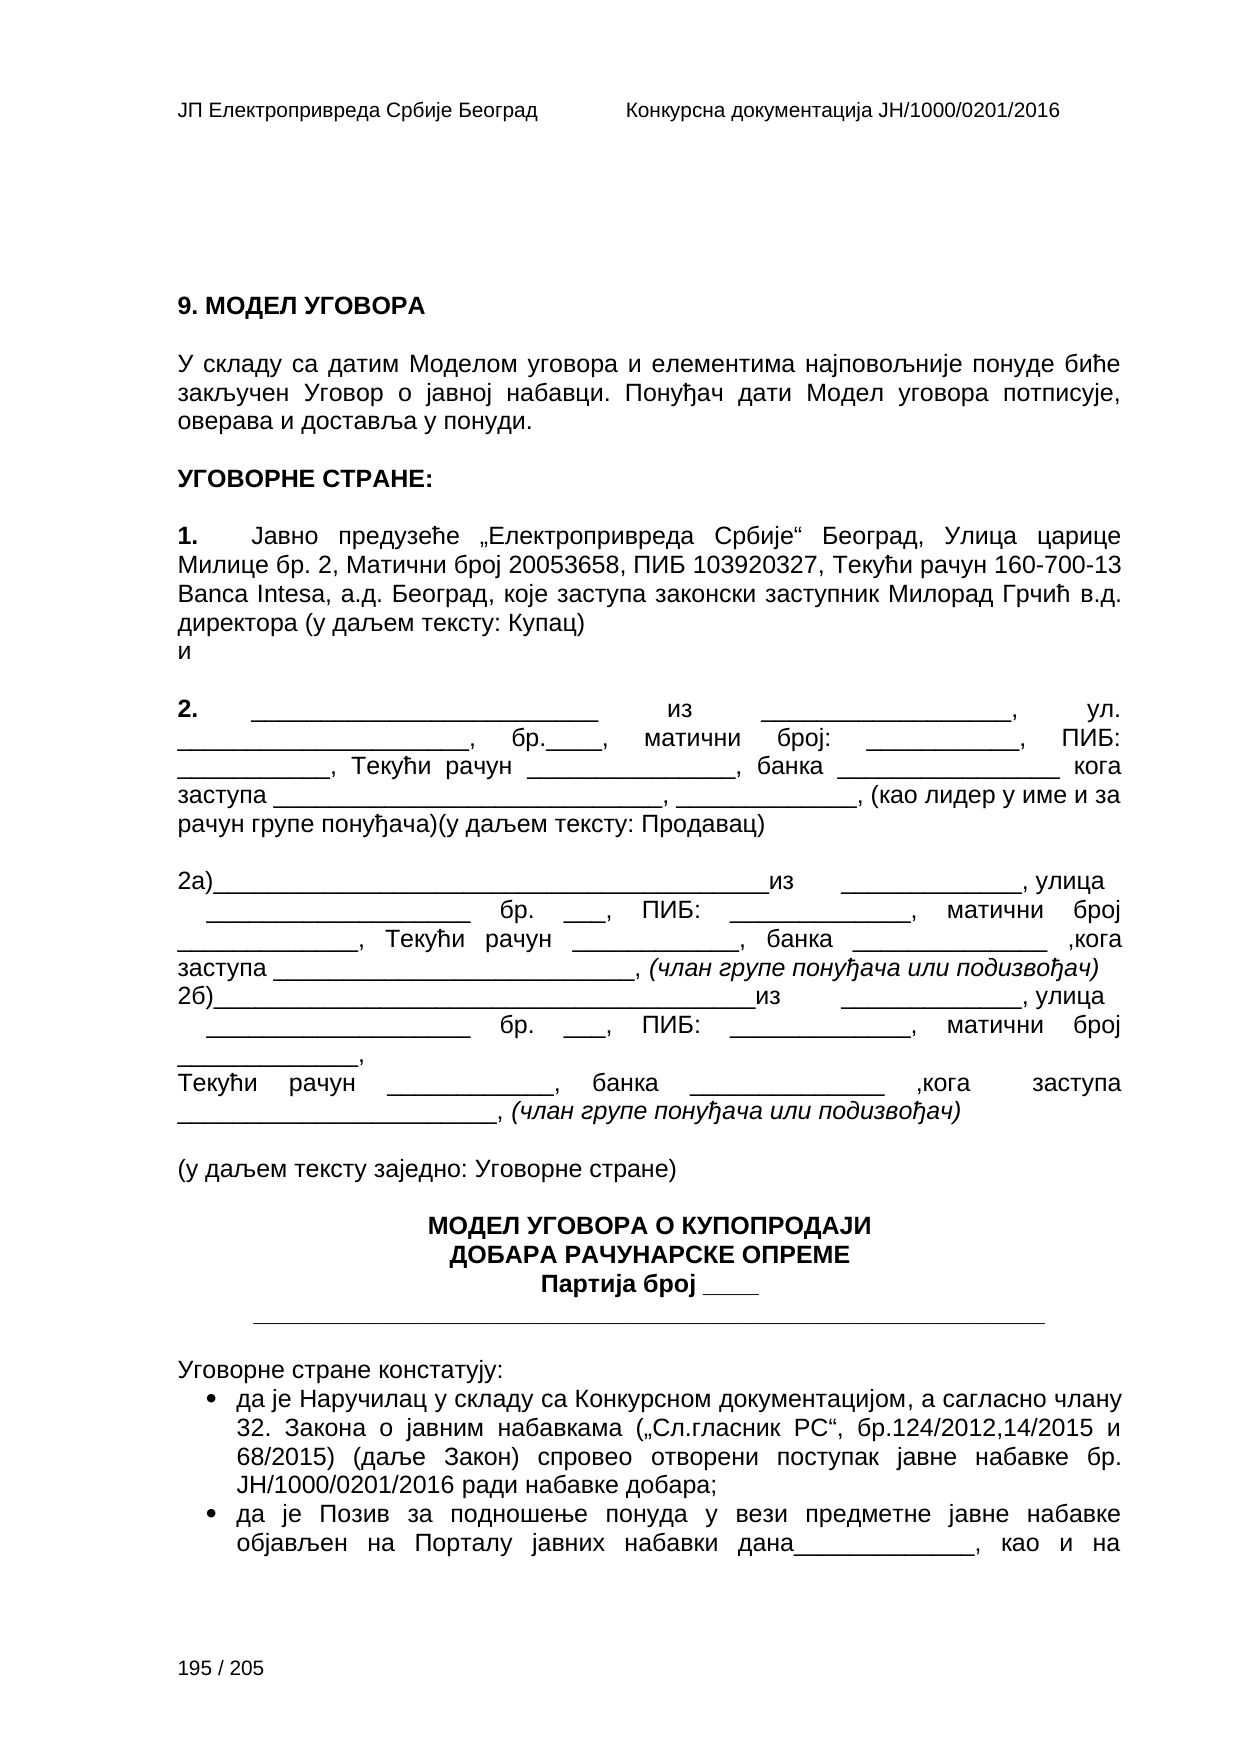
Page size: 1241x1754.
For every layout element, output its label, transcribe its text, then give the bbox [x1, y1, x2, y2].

text _________________________________________________________ [177, 1298, 1122, 1326]
text Текући рачун ____________, банка ______________ ,кога заступа _______________________, (члан групе понуђача или подизвођач) [177, 1068, 1122, 1125]
text (у даљем тексту заједно: Уговорне стране) [177, 1154, 1122, 1183]
text 2а)________________________________________из _____________, улица [177, 866, 1122, 895]
list _________________________ из __________________, ул. _____________________, бр.____, матични број: ___________, ПИБ: ___________, Текући рачун _______________, банка ________________ кога заступа ____________________________, _____________, (као лидер у име и за рачун групе понуђача)(у даљем тексту: Продавац) [177, 694, 1122, 838]
text 2б)_______________________________________из _____________, улица [177, 981, 1122, 1010]
text МОДЕЛ УГОВОРА О КУПОПРОДАЈИ [177, 1211, 1122, 1240]
list Јавно предузеће „Електропривреда Србије“ Београд, Улица царице Милице бр. 2, Матични број 20053658, ПИБ 103920327, Текући рачун 160-700-13 Banca Intesа, а.д. Београд, које заступа законски заступник Милорад Грчић в.д. директора (у даљем тексту: Купац) [177, 521, 1122, 636]
text ___________________ бр. ___, ПИБ: _____________, матични број _____________, Текући рачун ____________, банка ______________ ,кога заступа __________________________, (члан групе понуђача или подизвођач) [177, 895, 1122, 981]
text Партија број ____ [177, 1269, 1122, 1298]
text да је Наручилац у складу са Конкурсном документацијом, а сагласно члану 32. Закона о јавним набавкама („Сл.гласник РС“, бр.124/2012,14/2015 и 68/2015) (даље Закон) спровео отворени поступак јавне набавке бр. ЈН/1000/0201/2016 ради набавке добара; [207, 1384, 1122, 1499]
text ___________________ бр. ___, ПИБ: _____________, матични број _____________, [177, 1010, 1122, 1068]
text Уговорне стране констатују: [177, 1355, 1122, 1384]
text УГОВОРНЕ СТРАНЕ: [177, 464, 1122, 493]
text 9. МОДЕЛ УГОВОРА [177, 291, 1122, 320]
text ДОБАРА РАЧУНАРСКЕ ОПРЕМЕ [177, 1240, 1122, 1269]
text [207, 1499, 1122, 1557]
text и [177, 636, 1122, 665]
text У складу са датим Моделом уговора и елементима најповољније понуде биће закључен Уговор о јавној набавци. Понуђач дати Модел уговора потписује, оверава и доставља у понуди. [177, 349, 1122, 435]
